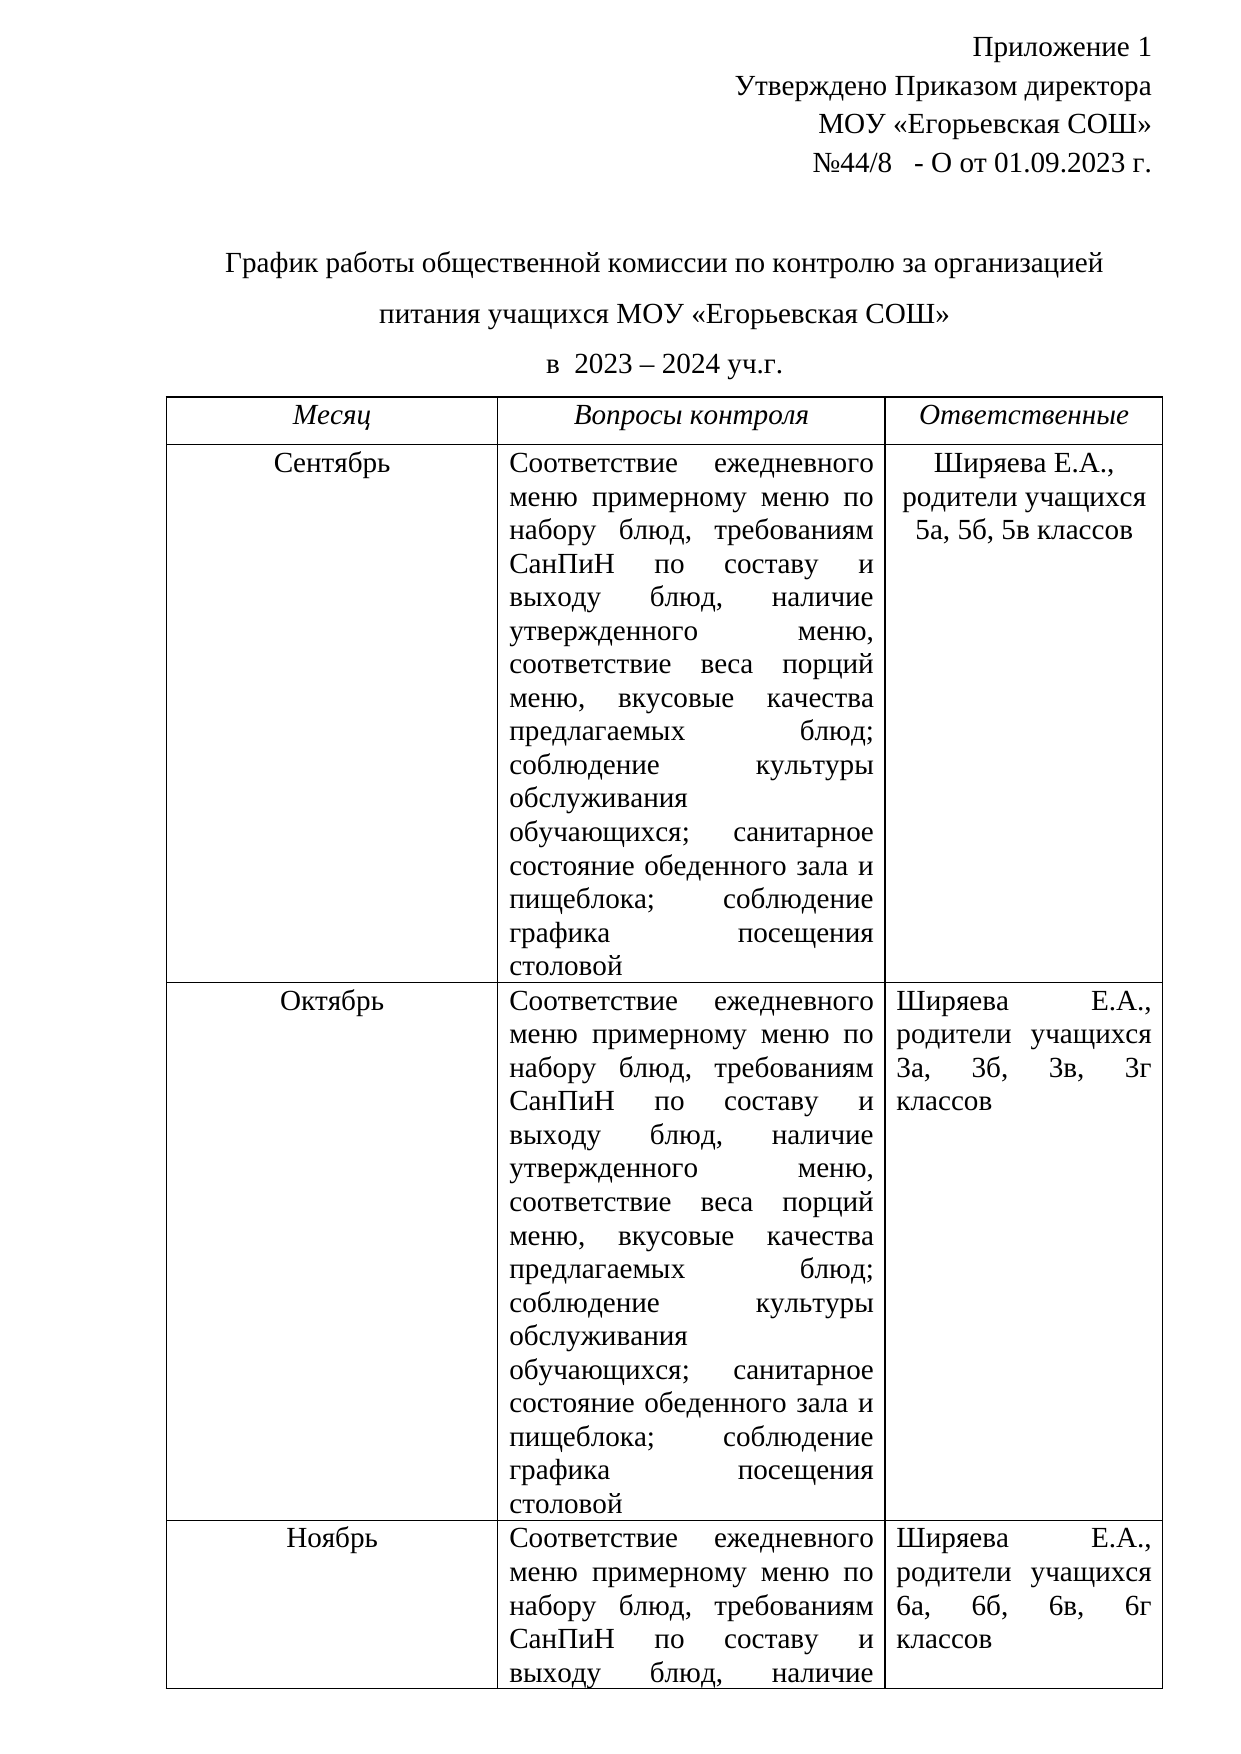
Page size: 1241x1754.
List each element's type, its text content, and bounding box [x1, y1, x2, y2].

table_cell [498, 1521, 884, 1688]
table_cell Ширяева Е.А., родители учащихся 3а, 3б, 3в, 3г классов [886, 983, 1162, 1519]
text Приложение 1 [177, 29, 1152, 63]
table_cell Ноябрь [167, 1521, 497, 1688]
text №44/8 - О от 01.09.2023 г. [177, 145, 1152, 179]
table_cell Ширяева Е.А., родители учащихся 5а, 5б, 5в классов [886, 445, 1162, 982]
table_cell Сентябрь [167, 445, 497, 982]
text Утверждено Приказом директора [177, 68, 1152, 102]
text МОУ «Егорьевская СОШ» [177, 107, 1152, 140]
table_header Вопросы контроля [498, 398, 884, 444]
table_header Ответственные [886, 398, 1162, 444]
table_header Месяц [167, 398, 497, 444]
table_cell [886, 1521, 1162, 1688]
table_cell Октябрь [167, 983, 497, 1519]
text в 2023 – 2024 уч.г. [177, 346, 1152, 380]
text График работы общественной комиссии по контролю за организацией питания учащихся МОУ «Егорьевская СОШ» [177, 246, 1152, 329]
